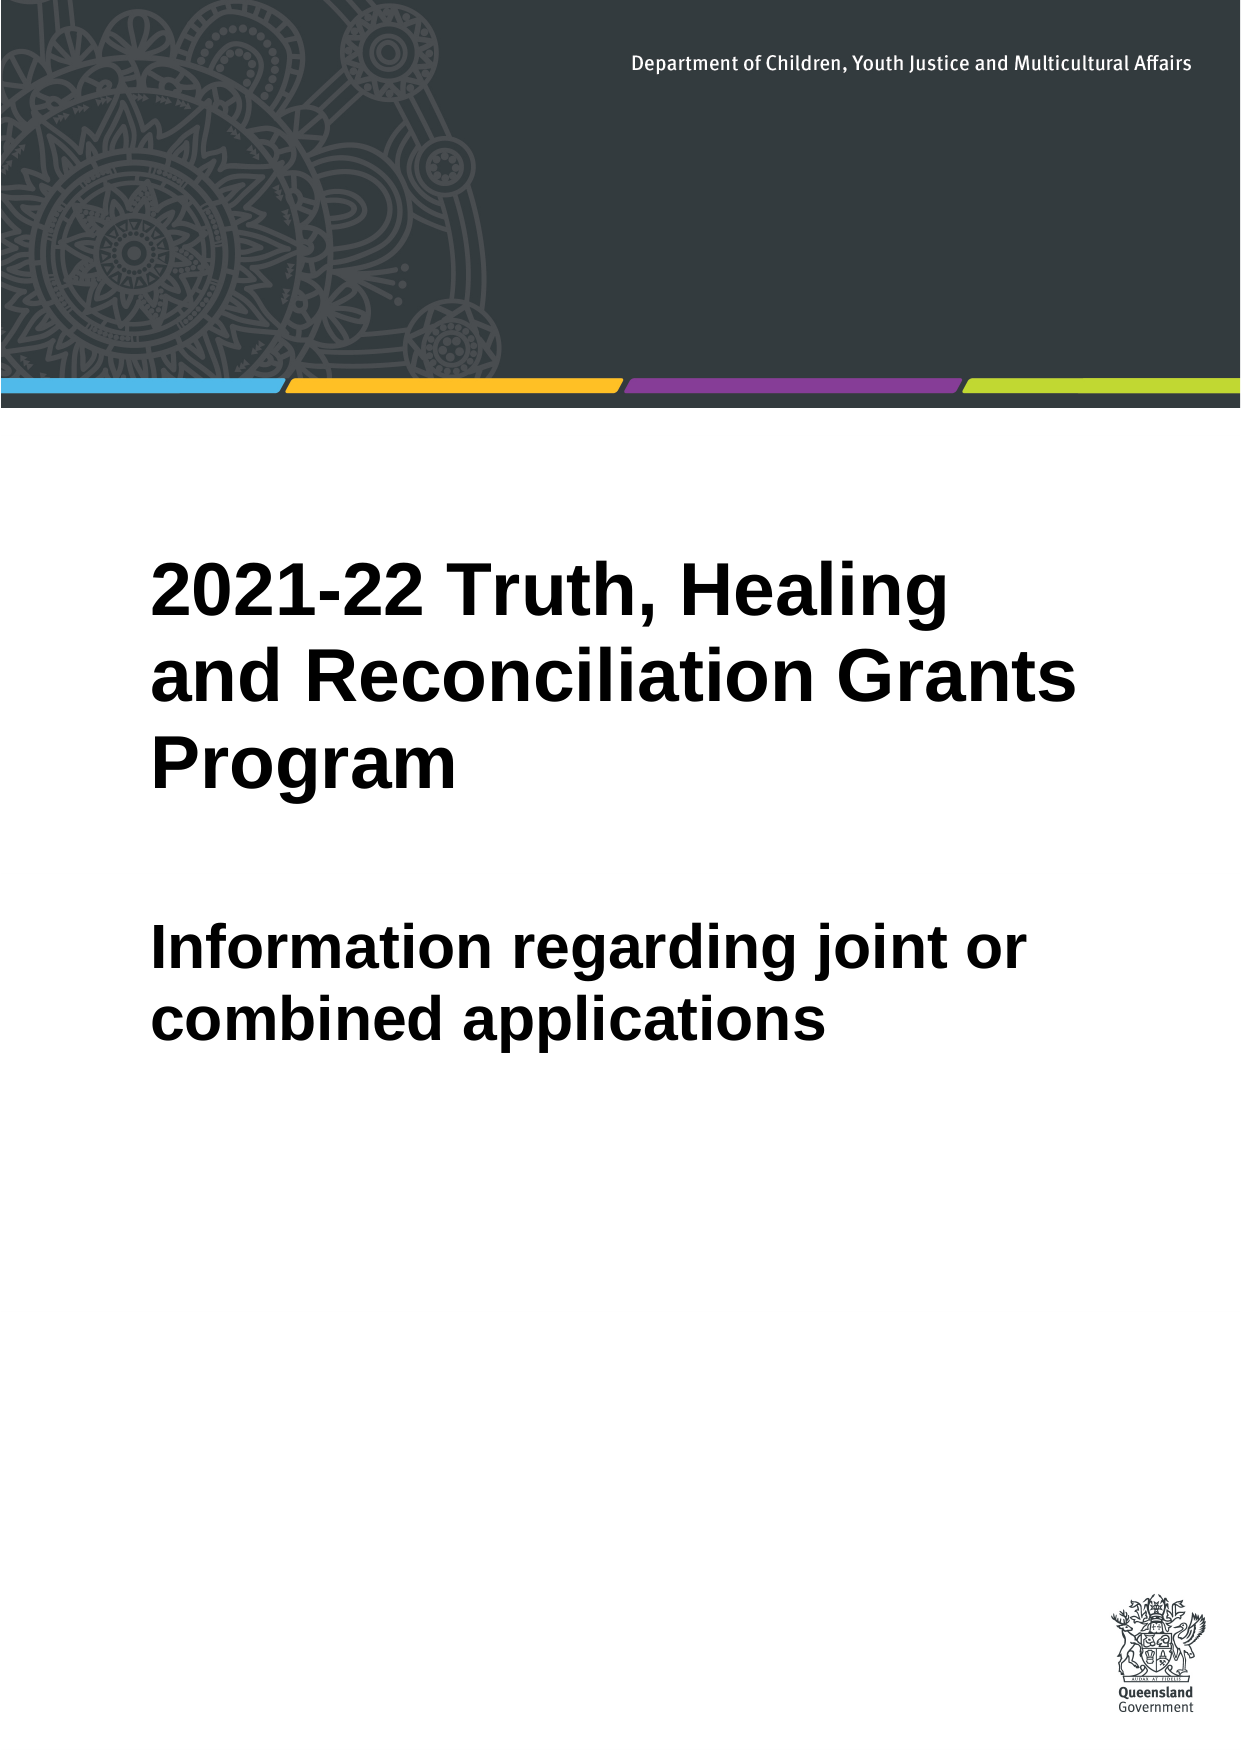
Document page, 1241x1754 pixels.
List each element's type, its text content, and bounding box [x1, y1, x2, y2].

text Information regarding joint or combined applications [150, 909, 1090, 1053]
picture [1, 0, 1241, 1750]
text 2021-22 Truth, Healing and Reconciliation Grants Program [150, 545, 1090, 804]
